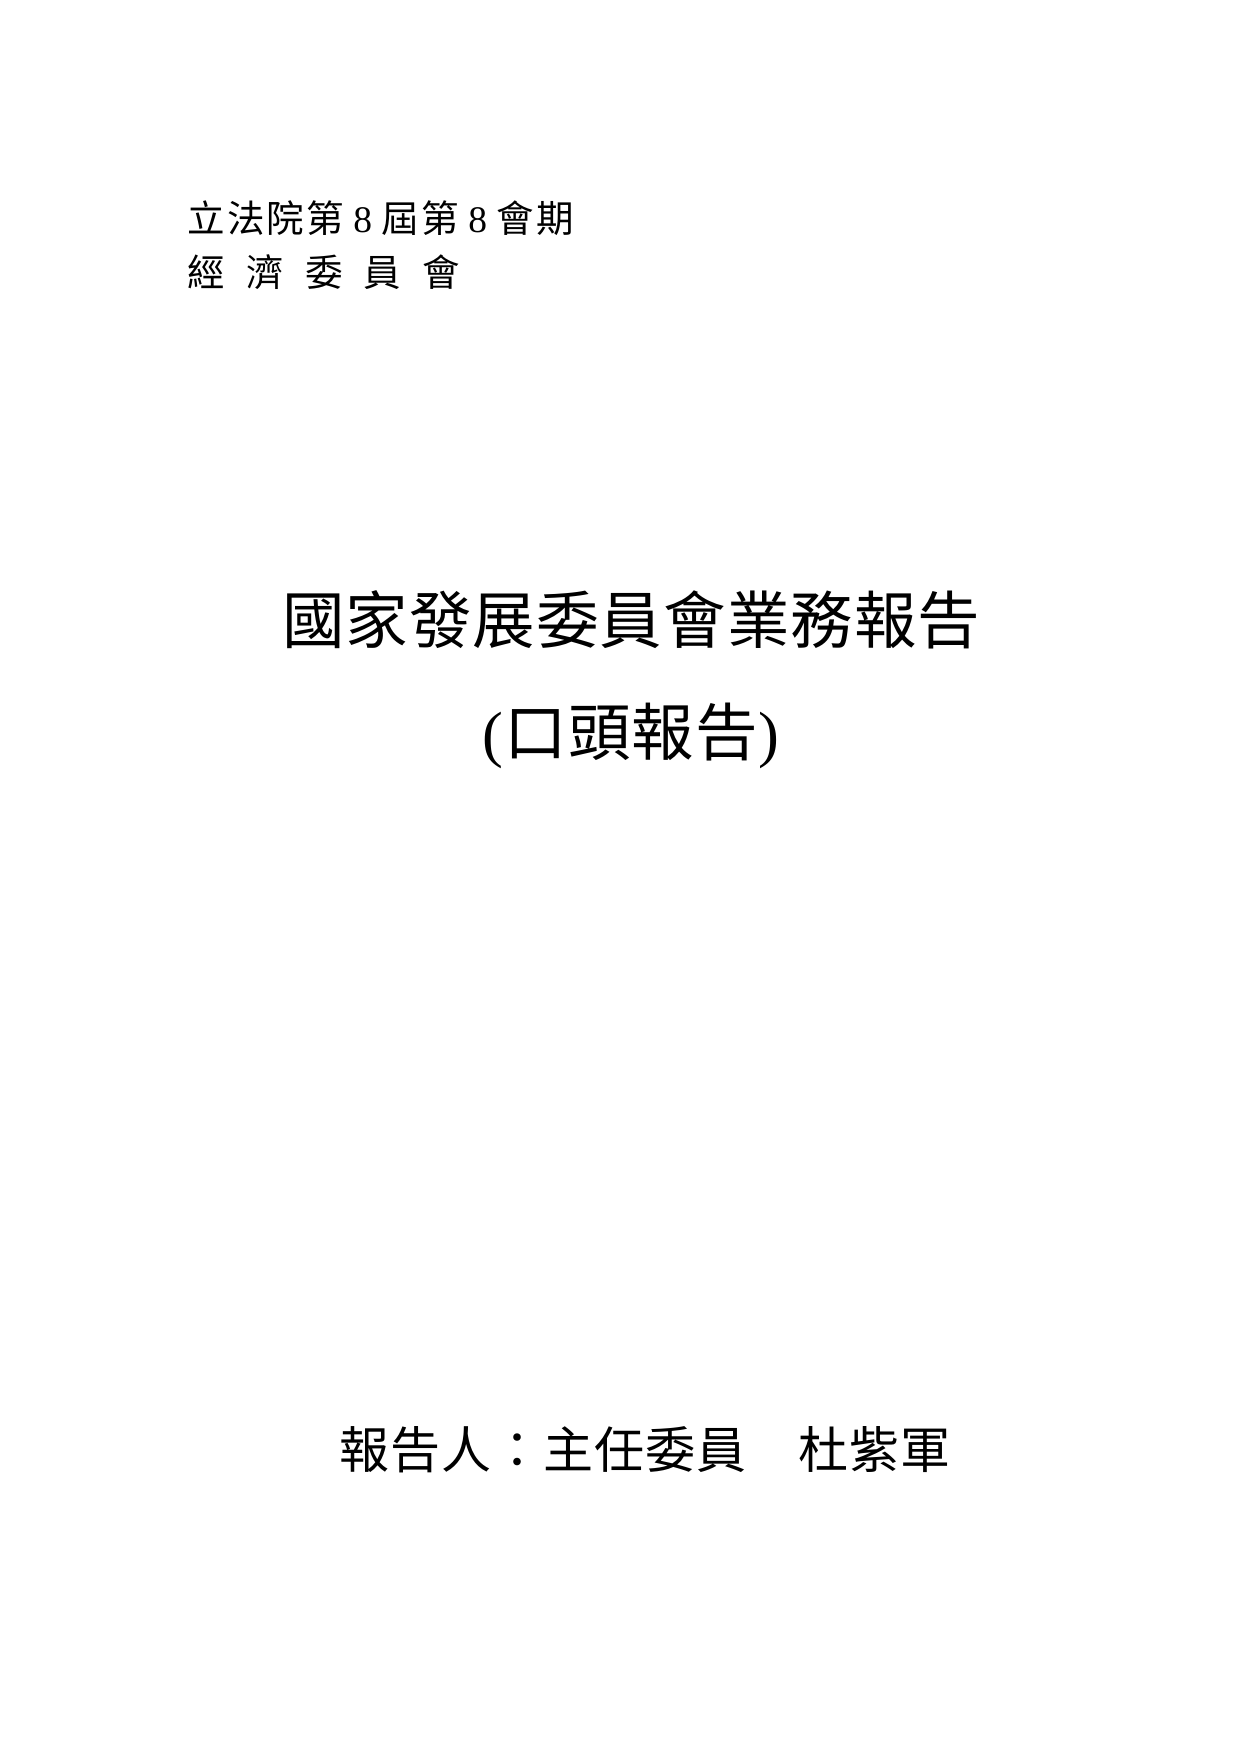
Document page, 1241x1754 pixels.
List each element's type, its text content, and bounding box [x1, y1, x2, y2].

text 報告人：主任委員 杜紫軍 [187, 1410, 1075, 1482]
text (口頭報告) [187, 706, 1075, 768]
text 立法院第8屆第8會期 [187, 189, 1075, 243]
text 國家發展委員會業務報告 [187, 593, 1075, 656]
text 經 濟 委 員 會 [187, 243, 1075, 297]
